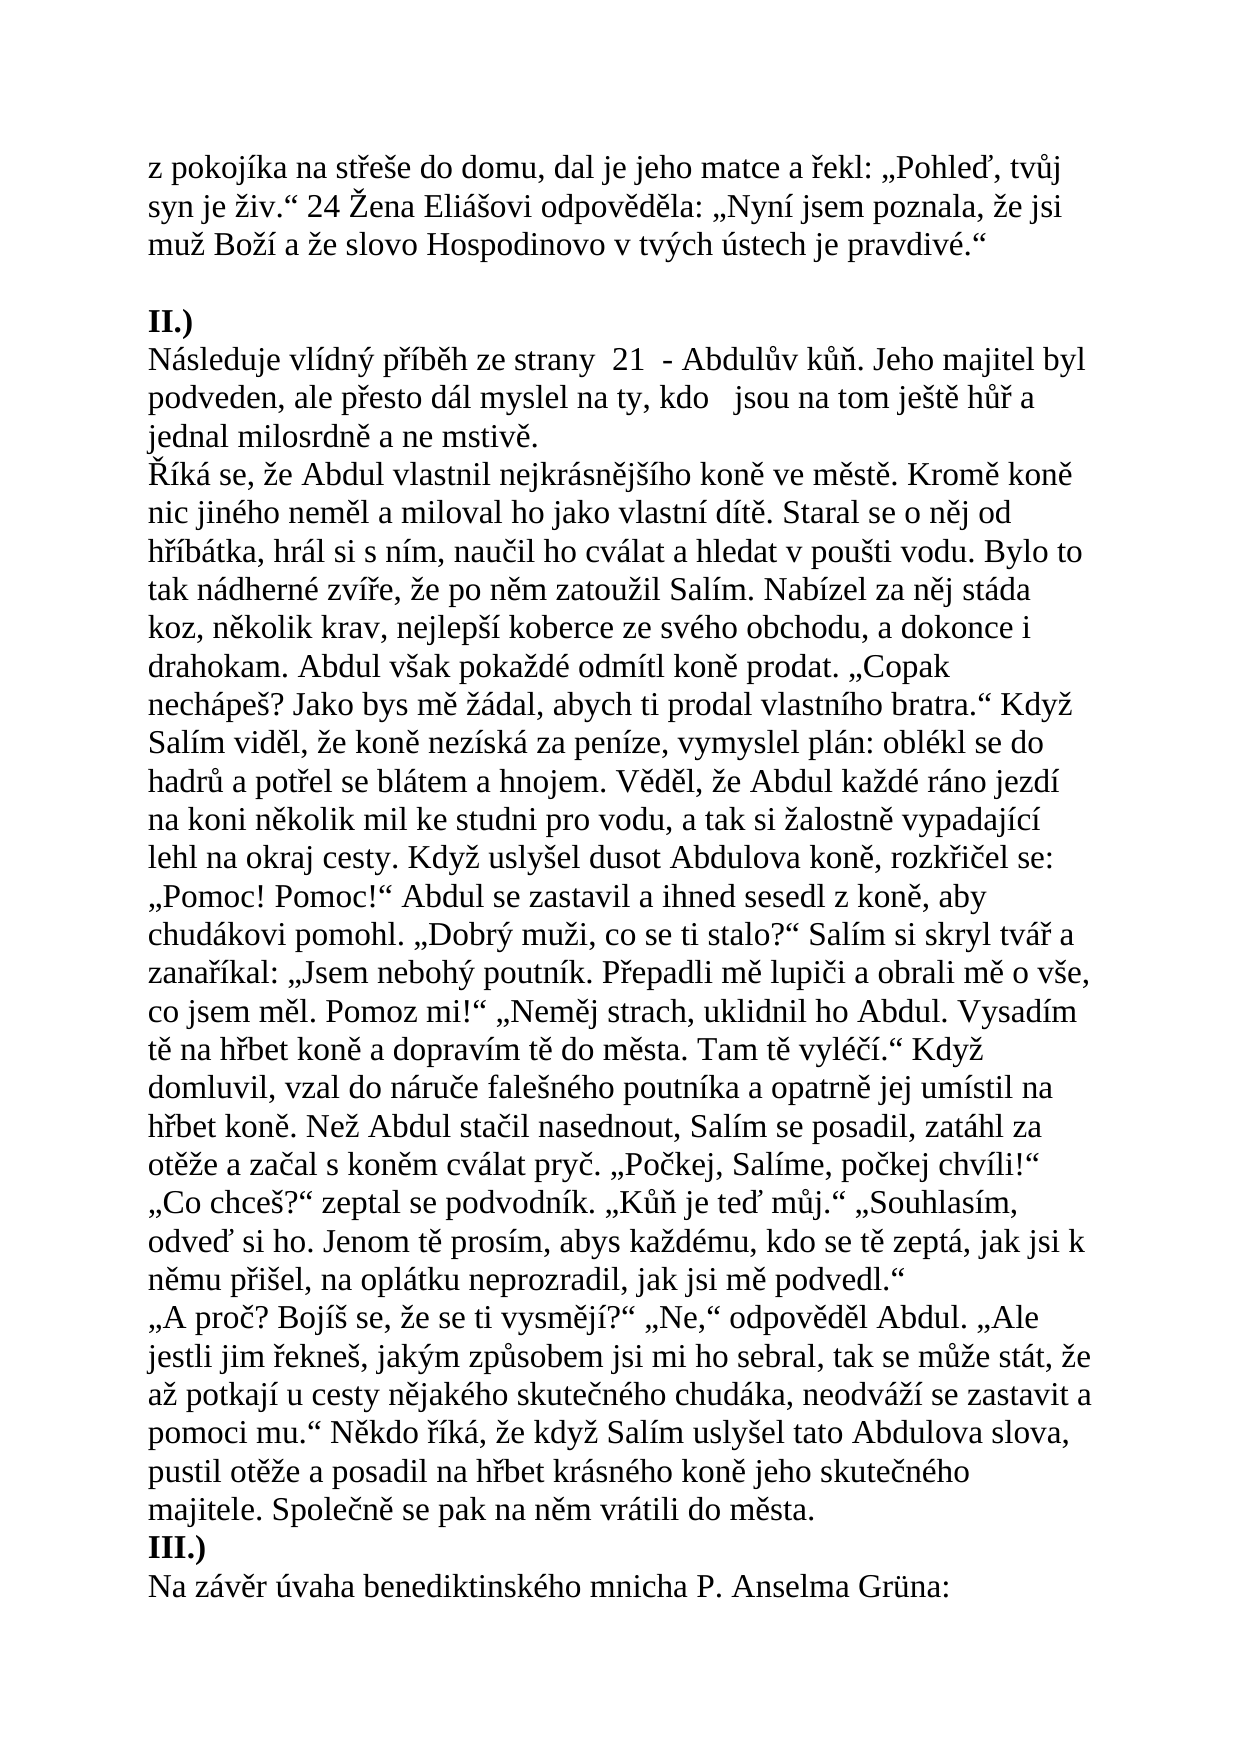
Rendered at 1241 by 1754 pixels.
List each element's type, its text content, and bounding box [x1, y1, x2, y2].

text III.) [148, 1528, 1093, 1566]
text II.) [148, 301, 1093, 339]
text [148, 148, 1093, 263]
text „A proč? Bojíš se, že se ti vysmějí?“ „Ne,“ odpověděl Abdul. „Ale jestli jim řekneš, jakým způsobem jsi mi ho sebral, tak se může stát, že až potkají u cesty nějakého skutečného chudáka, neodváží se zastavit a pomoci mu.“ Někdo říká, že když Salím uslyšel tato Abdulova slova, pustil otěže a posadil na hřbet krásného koně jeho skutečného majitele. Společně se pak na něm vrátili do města. [148, 1298, 1093, 1528]
text Říká se, že Abdul vlastnil nejkrásnějšího koně ve městě. Kromě koně nic jiného neměl a miloval ho jako vlastní dítě. Staral se o něj od hříbátka, hrál si s ním, naučil ho cválat a hledat v poušti vodu. Bylo to tak nádherné zvíře, že po něm zatoužil Salím. Nabízel za něj stáda koz, několik krav, nejlepší koberce ze svého obchodu, a dokonce i drahokam. Abdul však pokaždé odmítl koně prodat. „Copak nechápeš? Jako bys mě žádal, abych ti prodal vlastního bratra.“ Když Salím viděl, že koně nezíská za peníze, vymyslel plán: oblékl se do hadrů a potřel se blátem a hnojem. Věděl, že Abdul každé ráno jezdí na koni několik mil ke studni pro vodu, a tak si žalostně vypadající lehl na okraj cesty. Když uslyšel dusot Abdulova koně, rozkřičel se: „Pomoc! Pomoc!“ Abdul se zastavil a ihned sesedl z koně, aby chudákovi pomohl. „Dobrý muži, co se ti stalo?“ Salím si skryl tvář a zanaříkal: „Jsem nebohý poutník. Přepadli mě lupiči a obrali mě o vše, co jsem měl. Pomoz mi!“ „Neměj strach, uklidnil ho Abdul. Vysadím tě na hřbet koně a dopravím tě do města. Tam tě vyléčí.“ Když domluvil, vzal do náruče falešného poutníka a opatrně jej umístil na hřbet koně. Než Abdul stačil nasednout, Salím se posadil, zatáhl za otěže a začal s koněm cválat pryč. „Počkej, Salíme, počkej chvíli!“ „Co chceš?“ zeptal se podvodník. „Kůň je teď můj.“ „Souhlasím, odveď si ho. Jenom tě prosím, abys každému, kdo se tě zeptá, jak jsi k němu přišel, na oplátku neprozradil, jak jsi mě podvedl.“ [148, 454, 1093, 1298]
text Následuje vlídný příběh ze strany 21 - Abdulův kůň. Jeho majitel byl podveden, ale přesto dál myslel na ty, kdo jsou na tom ještě hůř a jednal milosrdně a ne mstivě. [148, 339, 1093, 454]
text Na závěr úvaha benediktinského mnicha P. Anselma Grüna: [148, 1566, 1093, 1604]
